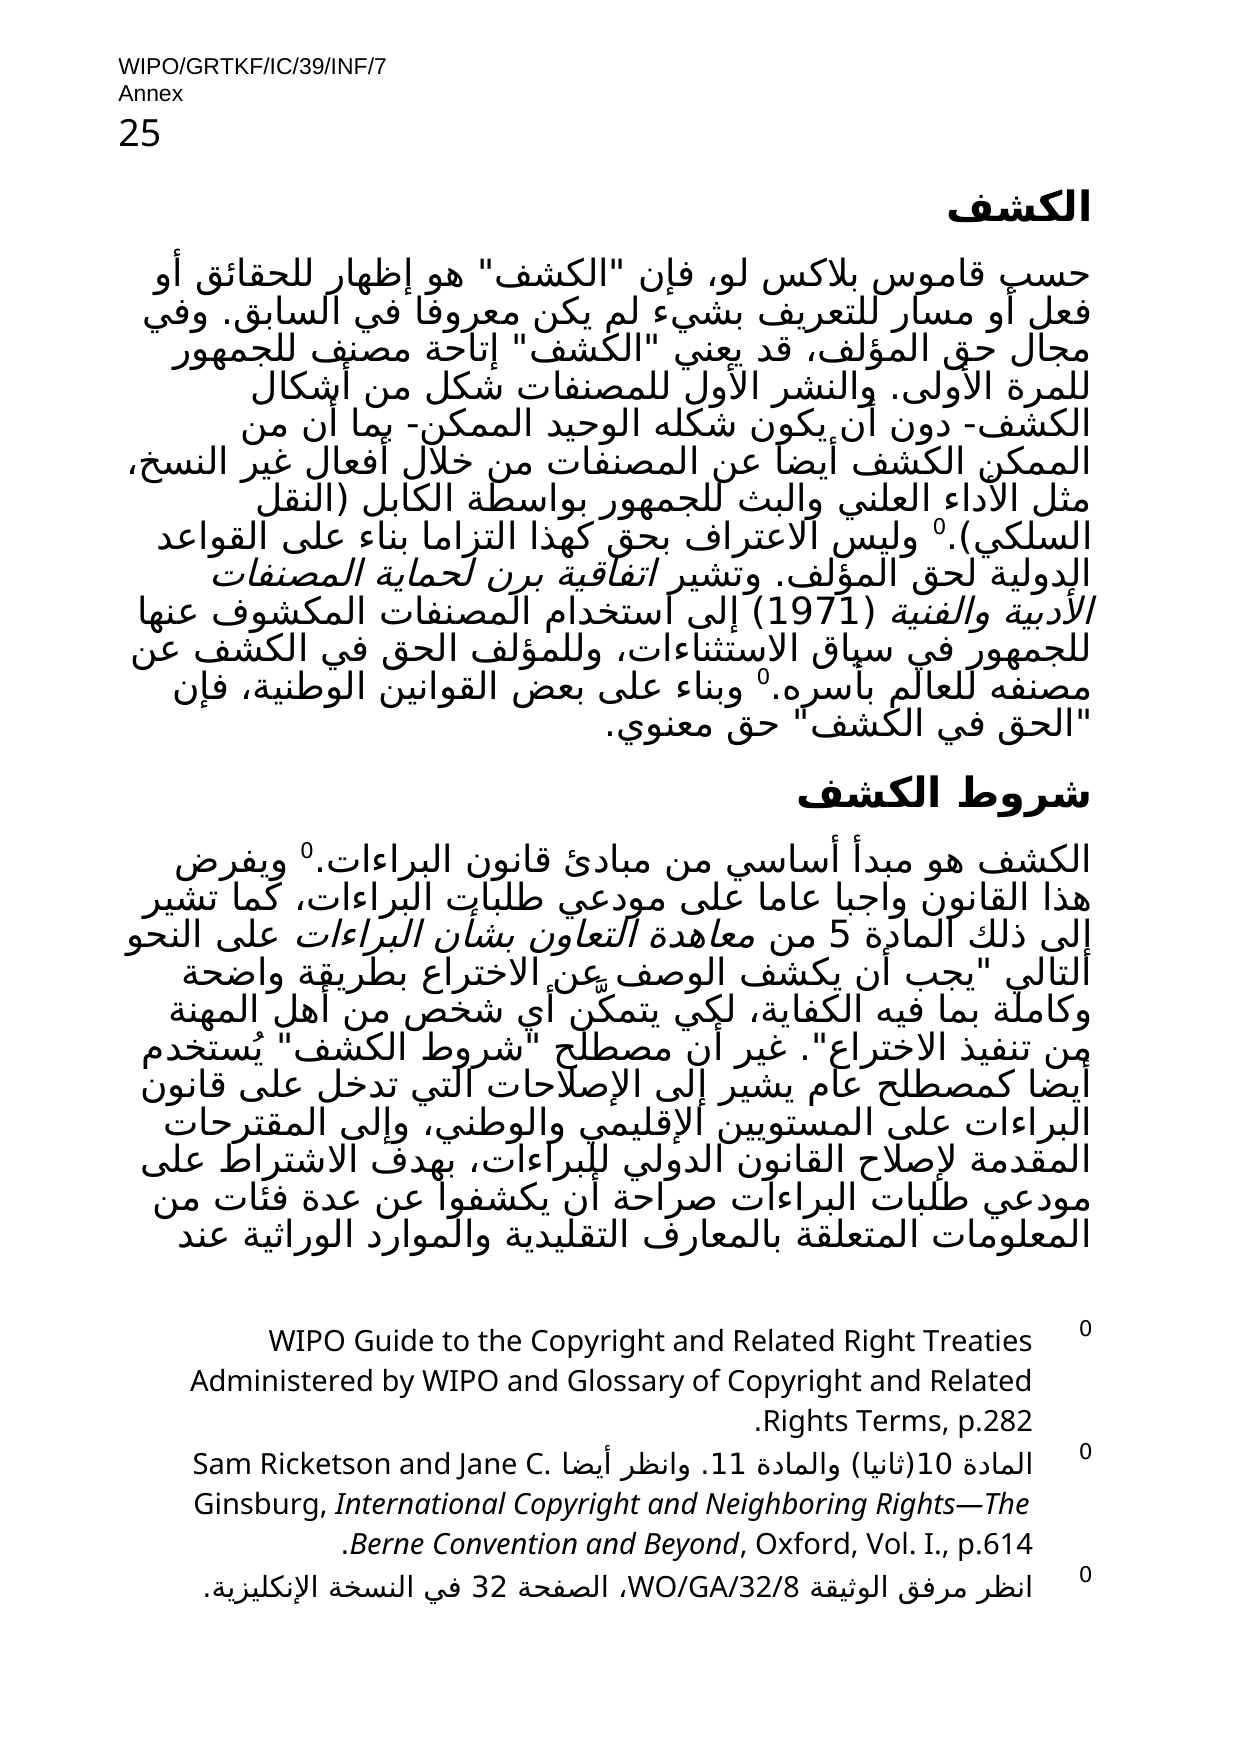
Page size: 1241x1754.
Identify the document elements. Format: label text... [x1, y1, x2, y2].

subtitle الكشف [118, 183, 1092, 232]
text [118, 843, 1092, 1255]
text حسب قاموس بلاكس لو، فإن "الكشف" هو إظهار للحقائق أو فعل أو مسار للتعريف بشيء لم يكن معروفا في السابق. وفي مجال حق المؤلف، قد يعني "الكشف" إتاحة مصنف للجمهور للمرة الأولى. والنشر الأول للمصنفات شكل من أشكال الكشف- دون أن يكون شكله الوحيد الممكن- بما أن من الممكن الكشف أيضا عن المصنفات من خلال أفعال غير النسخ، مثل الأداء العلني والبث للجمهور بواسطة الكابل (النقل السلكي). وليس الاعتراف بحق كهذا التزاما بناء على القواعد الدولية لحق المؤلف. وتشير اتفاقية برن لحماية المصنفات الأدبية والفنية (1971) إلى استخدام المصنفات المكشوف عنها للجمهور في سياق الاستثناءات، وللمؤلف الحق في الكشف عن مصنفه للعالم بأسره. وبناء على بعض القوانين الوطنية، فإن "الحق في الكشف" حق معنوي. [118, 257, 1092, 744]
subtitle شروط الكشف [118, 769, 1092, 818]
